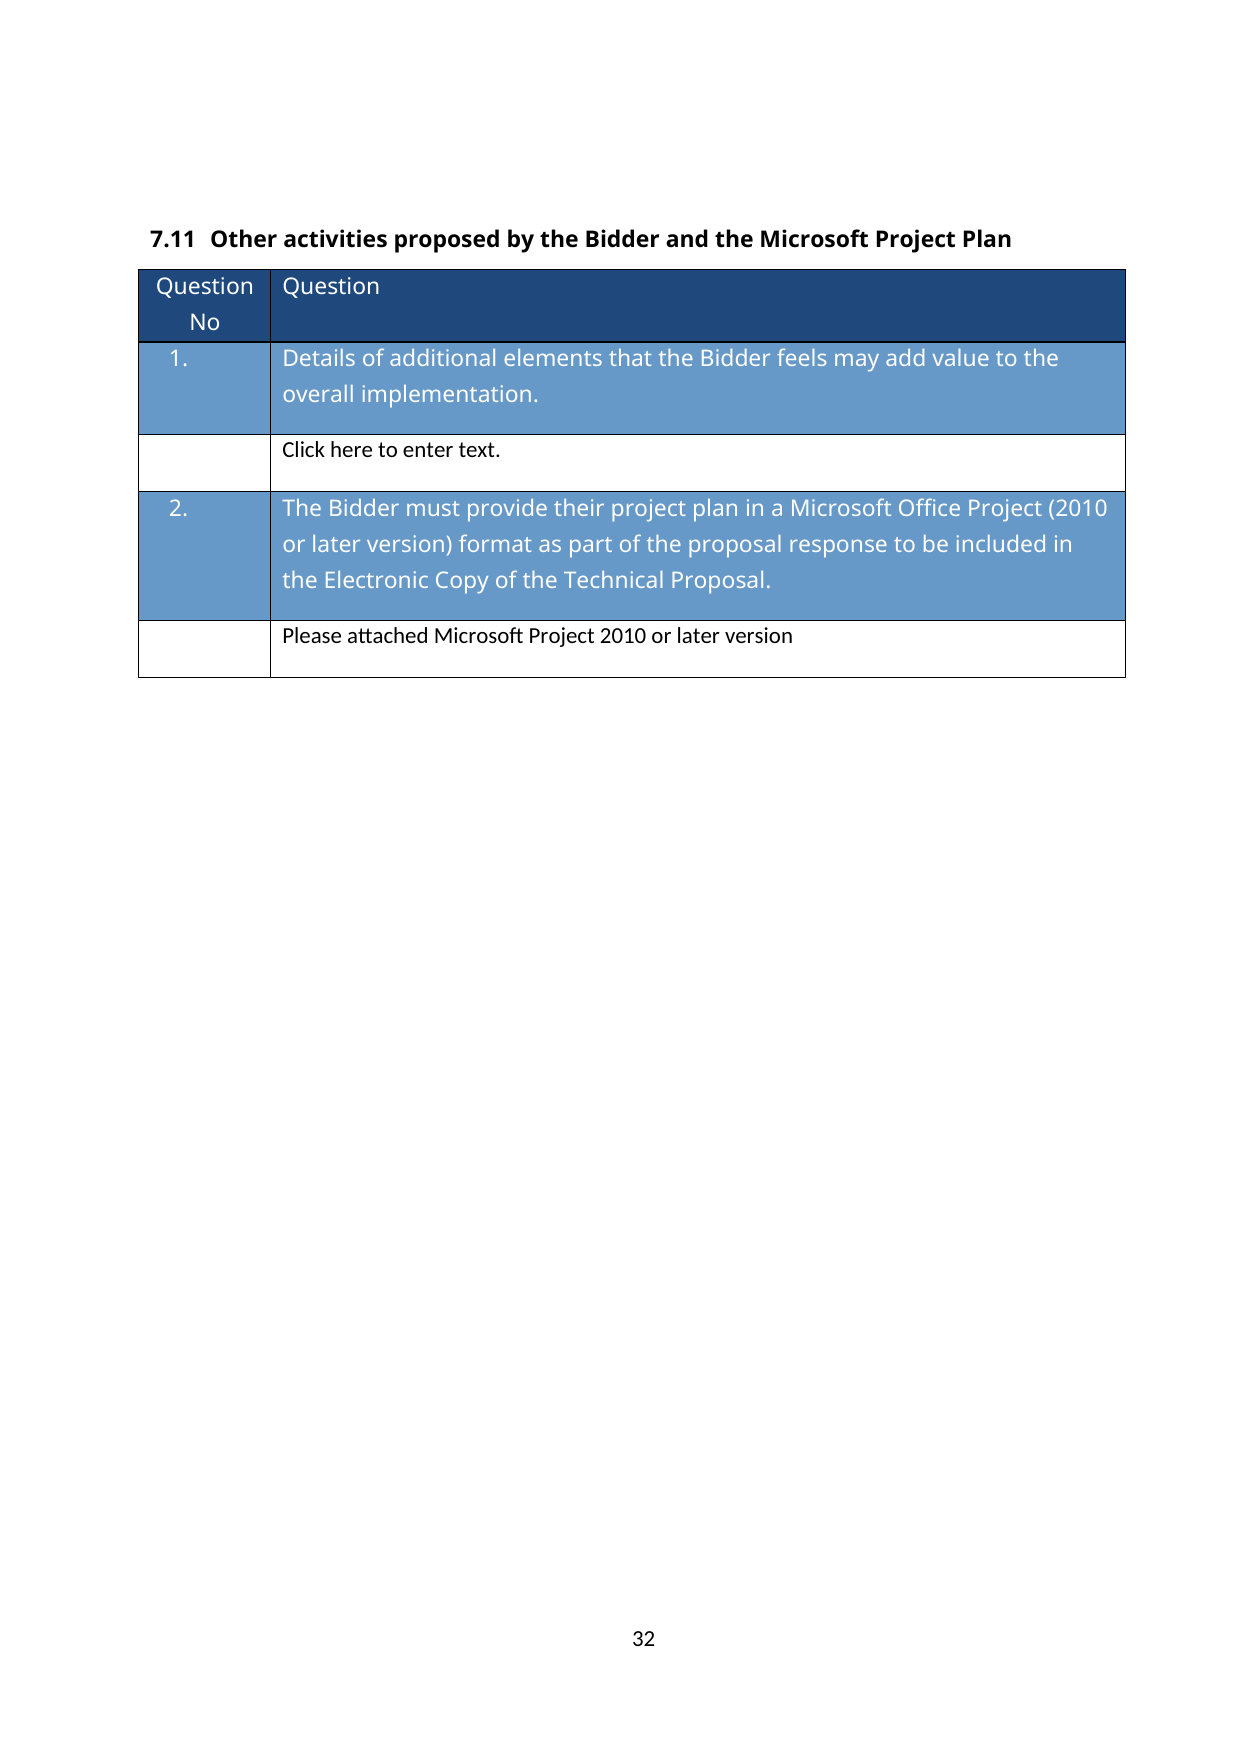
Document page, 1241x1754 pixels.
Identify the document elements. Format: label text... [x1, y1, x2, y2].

table_header Question No [139, 270, 270, 341]
table_cell Details of additional elements that the Bidder feels may add value to the overall implementation. [271, 343, 1125, 434]
table_cell [139, 343, 270, 434]
table_cell [139, 621, 270, 677]
subtitle Other activities proposed by the Bidder and the Microsoft Project Plan [150, 223, 1137, 255]
table_header Question [271, 270, 1125, 341]
table_cell [139, 492, 270, 620]
table_cell [139, 435, 270, 491]
table_cell The Bidder must provide their project plan in a Microsoft Office Project (2010 or later version) format as part of the proposal response to be included in the Electronic Copy of the Technical Proposal. [271, 492, 1125, 620]
